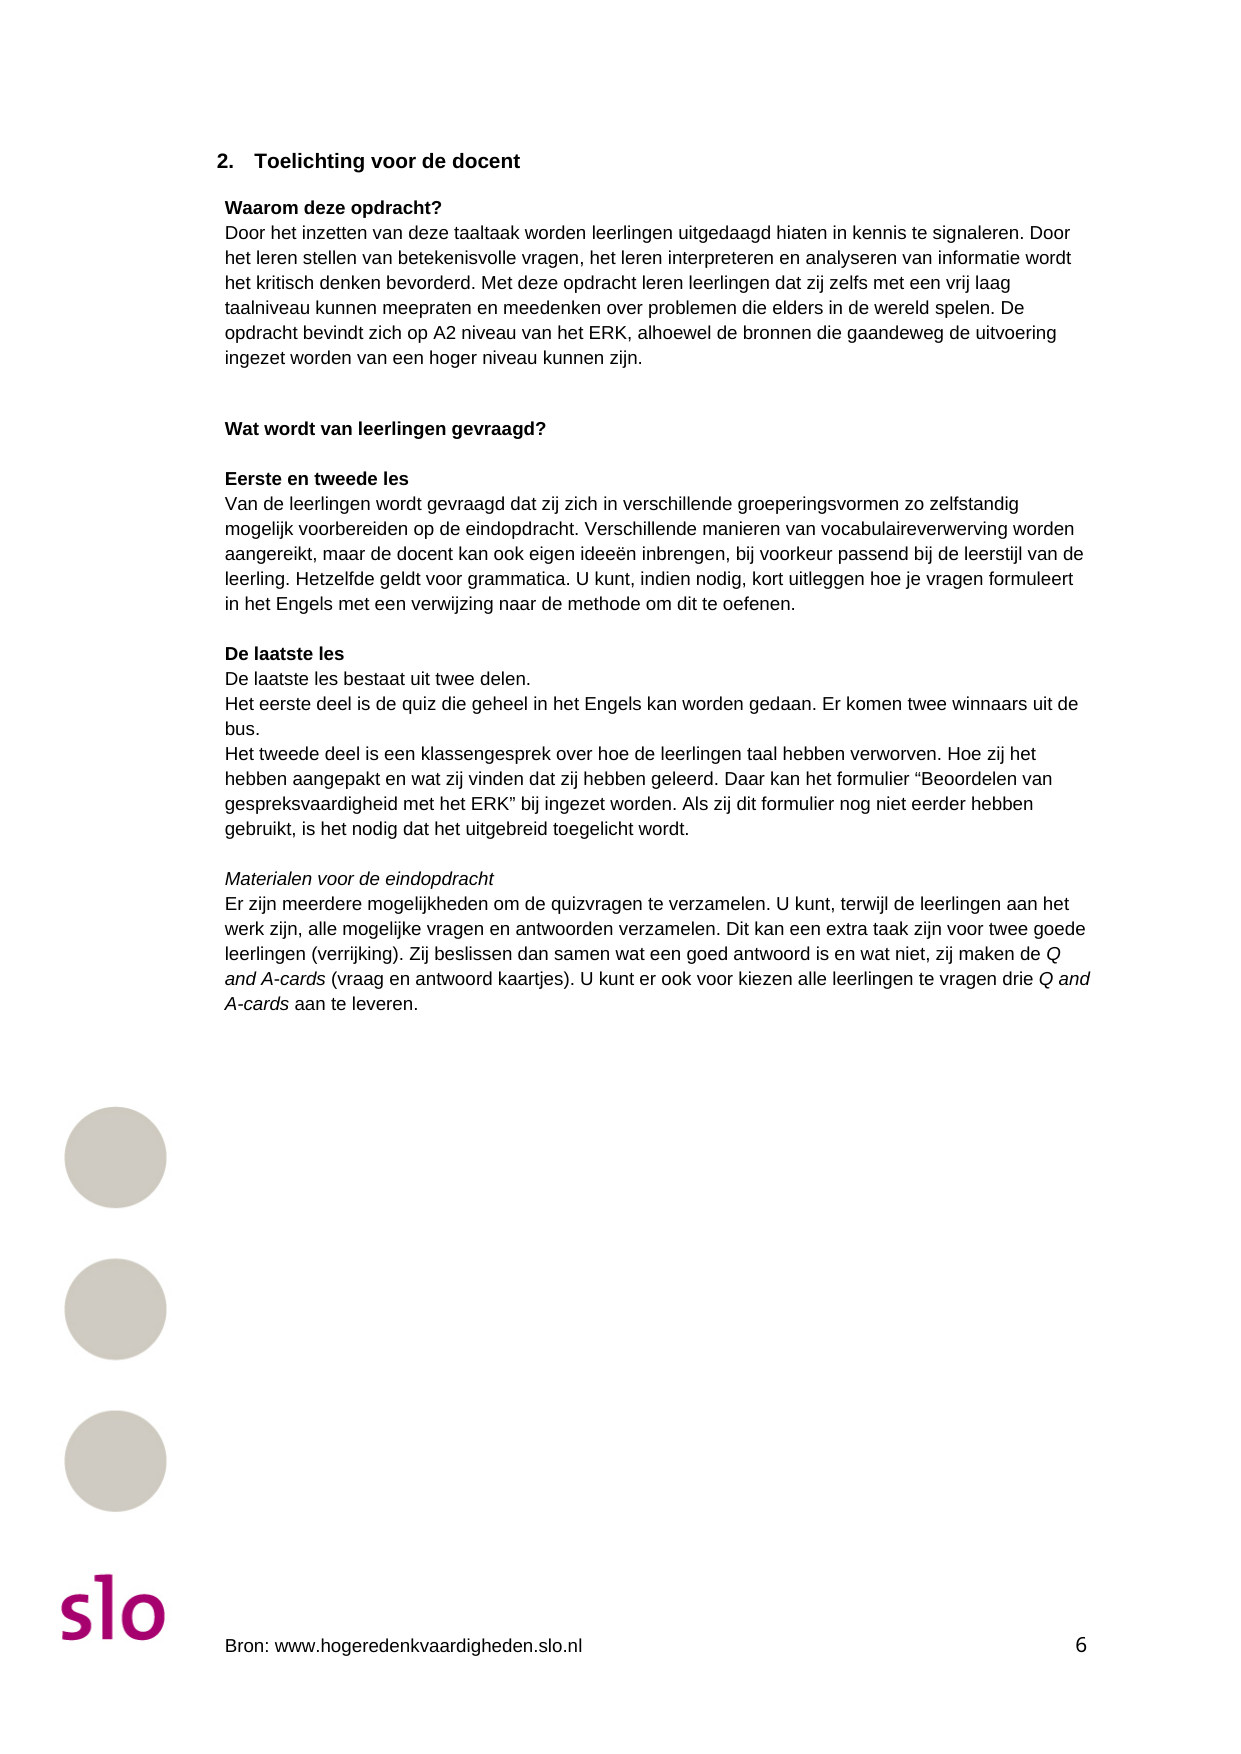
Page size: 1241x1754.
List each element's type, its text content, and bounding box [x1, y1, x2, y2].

subtitle Waarom deze opdracht? [224, 193, 1092, 218]
text De laatste les [224, 639, 1092, 664]
subtitle Wat wordt van leerlingen gevraagd? [224, 414, 1092, 439]
text Het tweede deel is een klassengesprek over hoe de leerlingen taal hebben verworven. Hoe zij het hebben aangepakt en wat zij vinden dat zij hebben geleerd. Daar kan het formulier “Beoordelen van gespreksvaardigheid met het ERK” bij ingezet worden. Als zij dit formulier nog niet eerder hebben gebruikt, is het nodig dat het uitgebreid toegelicht wordt. [224, 739, 1092, 839]
picture [43, 1091, 182, 1655]
text Van de leerlingen wordt gevraagd dat zij zich in verschillende groeperingsvormen zo zelfstandig mogelijk voorbereiden op de eindopdracht. Verschillende manieren van vocabulaireverwerving worden aangereikt, maar de docent kan ook eigen ideeën inbrengen, bij voorkeur passend bij de leerstijl van de leerling. Hetzelfde geldt voor grammatica. U kunt, indien nodig, kort uitleggen hoe je vragen formuleert in het Engels met een verwijzing naar de methode om dit te oefenen. [224, 489, 1092, 614]
text Er zijn meerdere mogelijkheden om de quizvragen te verzamelen. U kunt, terwijl de leerlingen aan het werk zijn, alle mogelijke vragen en antwoorden verzamelen. Dit kan een extra taak zijn voor twee goede leerlingen (verrijking). Zij beslissen dan samen wat een goed antwoord is en wat niet, zij maken de Q and A-cards (vraag en antwoord kaartjes). U kunt er ook voor kiezen alle leerlingen te vragen drie Q and A-cards aan te leveren. [224, 889, 1092, 1014]
text Het eerste deel is de quiz die geheel in het Engels kan worden gedaan. Er komen twee winnaars uit de bus. [224, 689, 1092, 739]
subtitle Toelichting voor de docent [217, 148, 1092, 173]
text Door het inzetten van deze taaltaak worden leerlingen uitgedaagd hiaten in kennis te signaleren. Door het leren stellen van betekenisvolle vragen, het leren interpreteren en analyseren van informatie wordt het kritisch denken bevorderd. Met deze opdracht leren leerlingen dat zij zelfs met een vrij laag taalniveau kunnen meepraten en meedenken over problemen die elders in de wereld spelen. De opdracht bevindt zich op A2 niveau van het ERK, alhoewel de bronnen die gaandeweg de uitvoering ingezet worden van een hoger niveau kunnen zijn. [224, 218, 1092, 368]
text Eerste en tweede les [224, 464, 1092, 489]
text Materialen voor de eindopdracht [224, 864, 1092, 889]
text De laatste les bestaat uit twee delen. [224, 664, 1092, 689]
